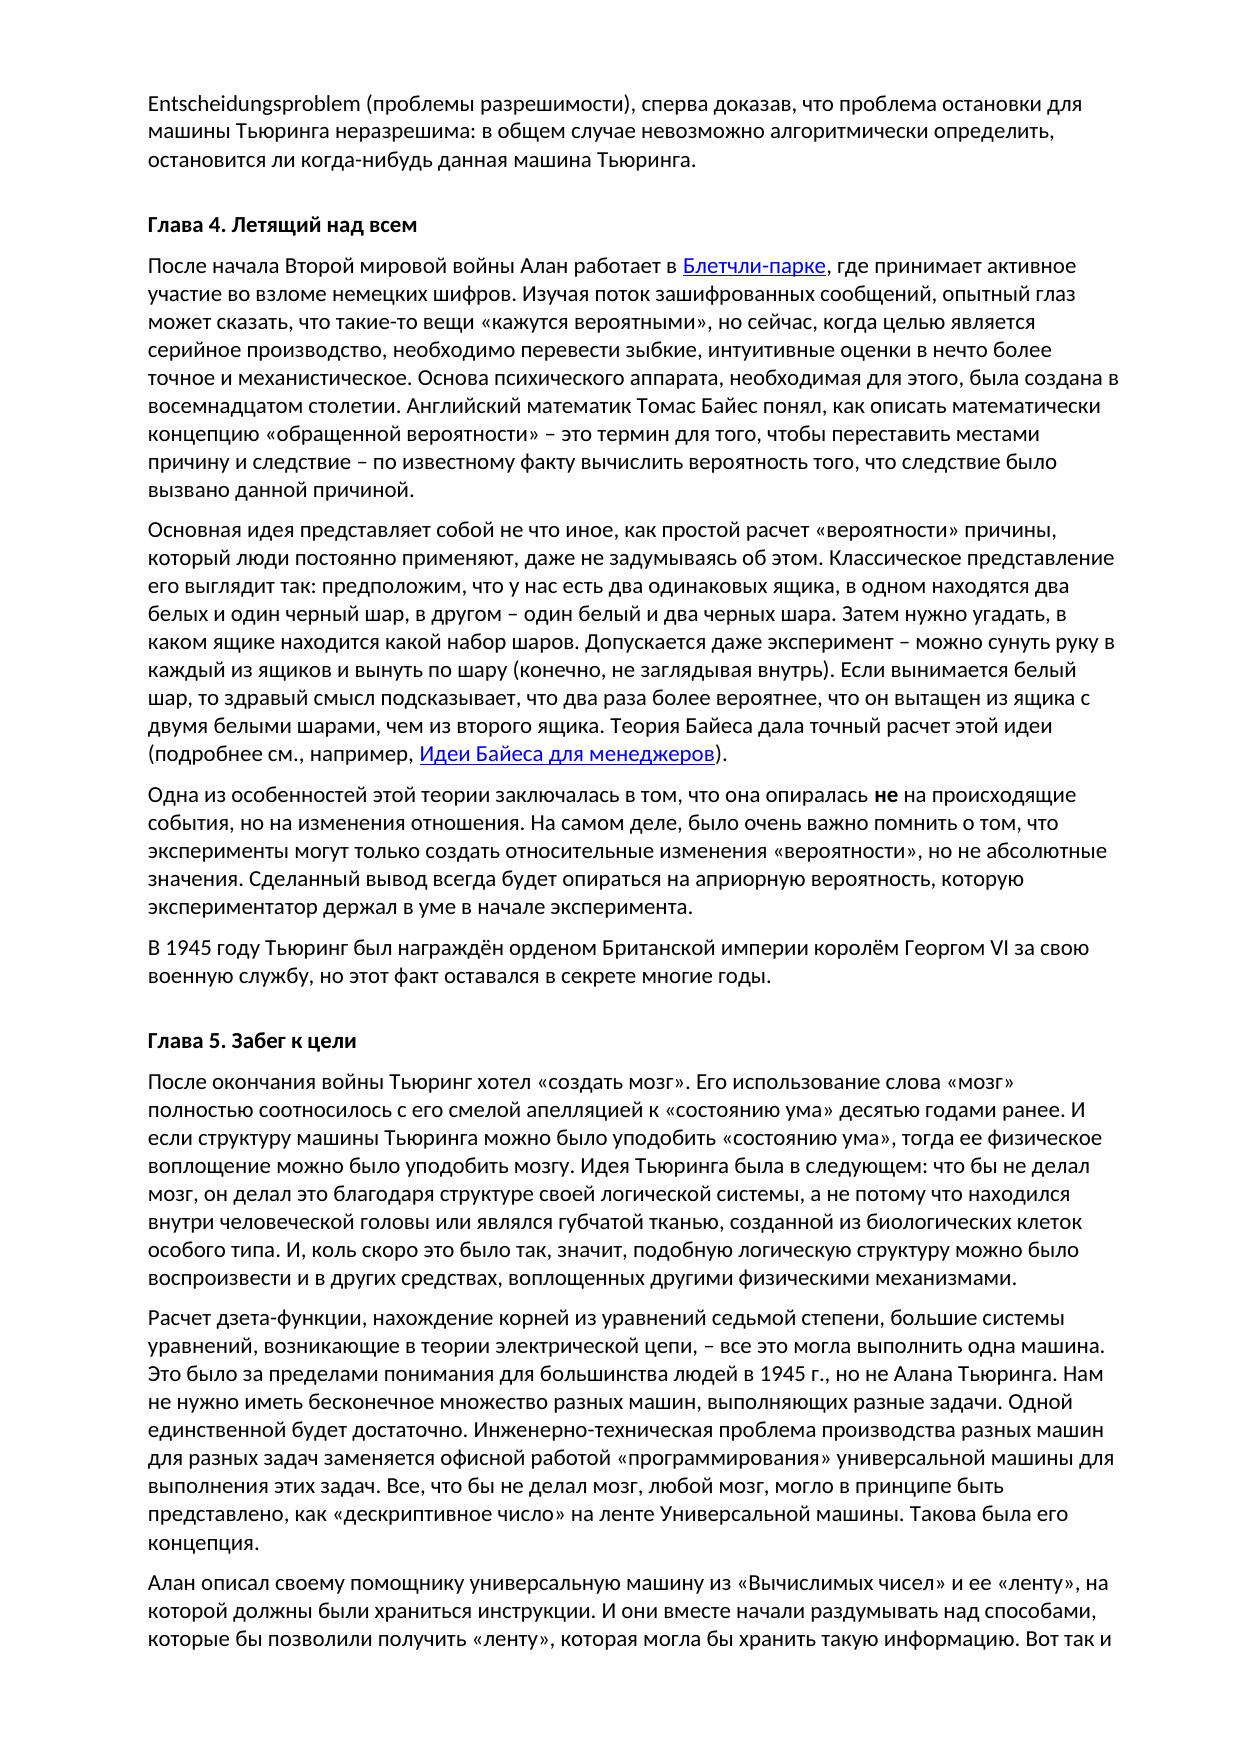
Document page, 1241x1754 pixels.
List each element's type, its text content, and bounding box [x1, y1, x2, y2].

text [148, 1568, 1122, 1652]
text Одна из особенностей этой теории заключалась в том, что она опиралась не на происходящие события, но на изменения отношения. На самом деле, было очень важно помнить о том, что эксперименты могут только создать относительные изменения «вероятности», но не абсолютные значения. Сделанный вывод всегда будет опираться на априорную вероятность, которую экспериментатор держал в уме в начале эксперимента. [148, 780, 1122, 920]
text В 1945 году Тьюринг был награждён орденом Британской империи королём Георгом VI за свою военную службу, но этот факт оставался в секрете многие годы. [148, 933, 1122, 989]
text Основная идея представляет собой не что иное, как простой расчет «вероятности» причины, который люди постоянно применяют, даже не задумываясь об этом. Классическое представление его выглядит так: предположим, что у нас есть два одинаковых ящика, в одном находятся два белых и один черный шар, в другом – один белый и два черных шара. Затем нужно угадать, в каком ящике находится какой набор шаров. Допускается даже эксперимент – можно сунуть руку в каждый из ящиков и вынуть по шару (конечно, не заглядывая внутрь). Если вынимается белый шар, то здравый смысл подсказывает, что два раза более вероятнее, что он вытащен из ящика с двумя белыми шарами, чем из второго ящика. Теория Байеса дала точный расчет этой идеи (подробнее см., например, Идеи Байеса для менеджеров). [148, 515, 1122, 768]
text Глава 5. Забег к цели [148, 1026, 1122, 1054]
text Глава 4. Летящий над всем [148, 210, 1122, 238]
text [148, 89, 1122, 173]
text Расчет дзета-функции, нахождение корней из уравнений седьмой степени, большие системы уравнений, возникающие в теории электрической цепи, – все это могла выполнить одна машина. Это было за пределами понимания для большинства людей в 1945 г., но не Алана Тьюринга. Нам не нужно иметь бесконечное множество разных машин, выполняющих разные задачи. Одной единственной будет достаточно. Инженерно-техническая проблема производства разных машин для разных задач заменяется офисной работой «программирования» универсальной машины для выполнения этих задач. Все, что бы не делал мозг, любой мозг, могло в принципе быть представлено, как «дескриптивное число» на ленте Универсальной машины. Такова была его концепция. [148, 1303, 1122, 1556]
text После окончания войны Тьюринг хотел «создать мозг». Его использование слова «мозг» полностью соотносилось с его смелой апелляцией к «состоянию ума» десятью годами ранее. И если структуру машины Тьюринга можно было уподобить «состоянию ума», тогда ее физическое воплощение можно было уподобить мозгу. Идея Тьюринга была в следующем: что бы не делал мозг, он делал это благодаря структуре своей логической системы, а не потому что находился внутри человеческой головы или являлся губчатой тканью, созданной из биологических клеток особого типа. И, коль скоро это было так, значит, подобную логическую структуру можно было воспроизвести и в других средствах, воплощенных другими физическими механизмами. [148, 1067, 1122, 1291]
text После начала Второй мировой войны Алан работает в Блетчли-парке, где принимает активное участие во взломе немецких шифров. Изучая поток зашифрованных сообщений, опытный глаз может сказать, что такие-то вещи «кажутся вероятными», но сейчас, когда целью является серийное производство, необходимо перевести зыбкие, интуитивные оценки в нечто более точное и механистическое. Основа психического аппарата, необходимая для этого, была создана в восемнадцатом столетии. Английский математик Томас Байес понял, как описать математически концепцию «обращенной вероятности» – это термин для того, чтобы переставить местами причину и следствие – по известному факту вычислить вероятность того, что следствие было вызвано данной причиной. [148, 251, 1122, 503]
